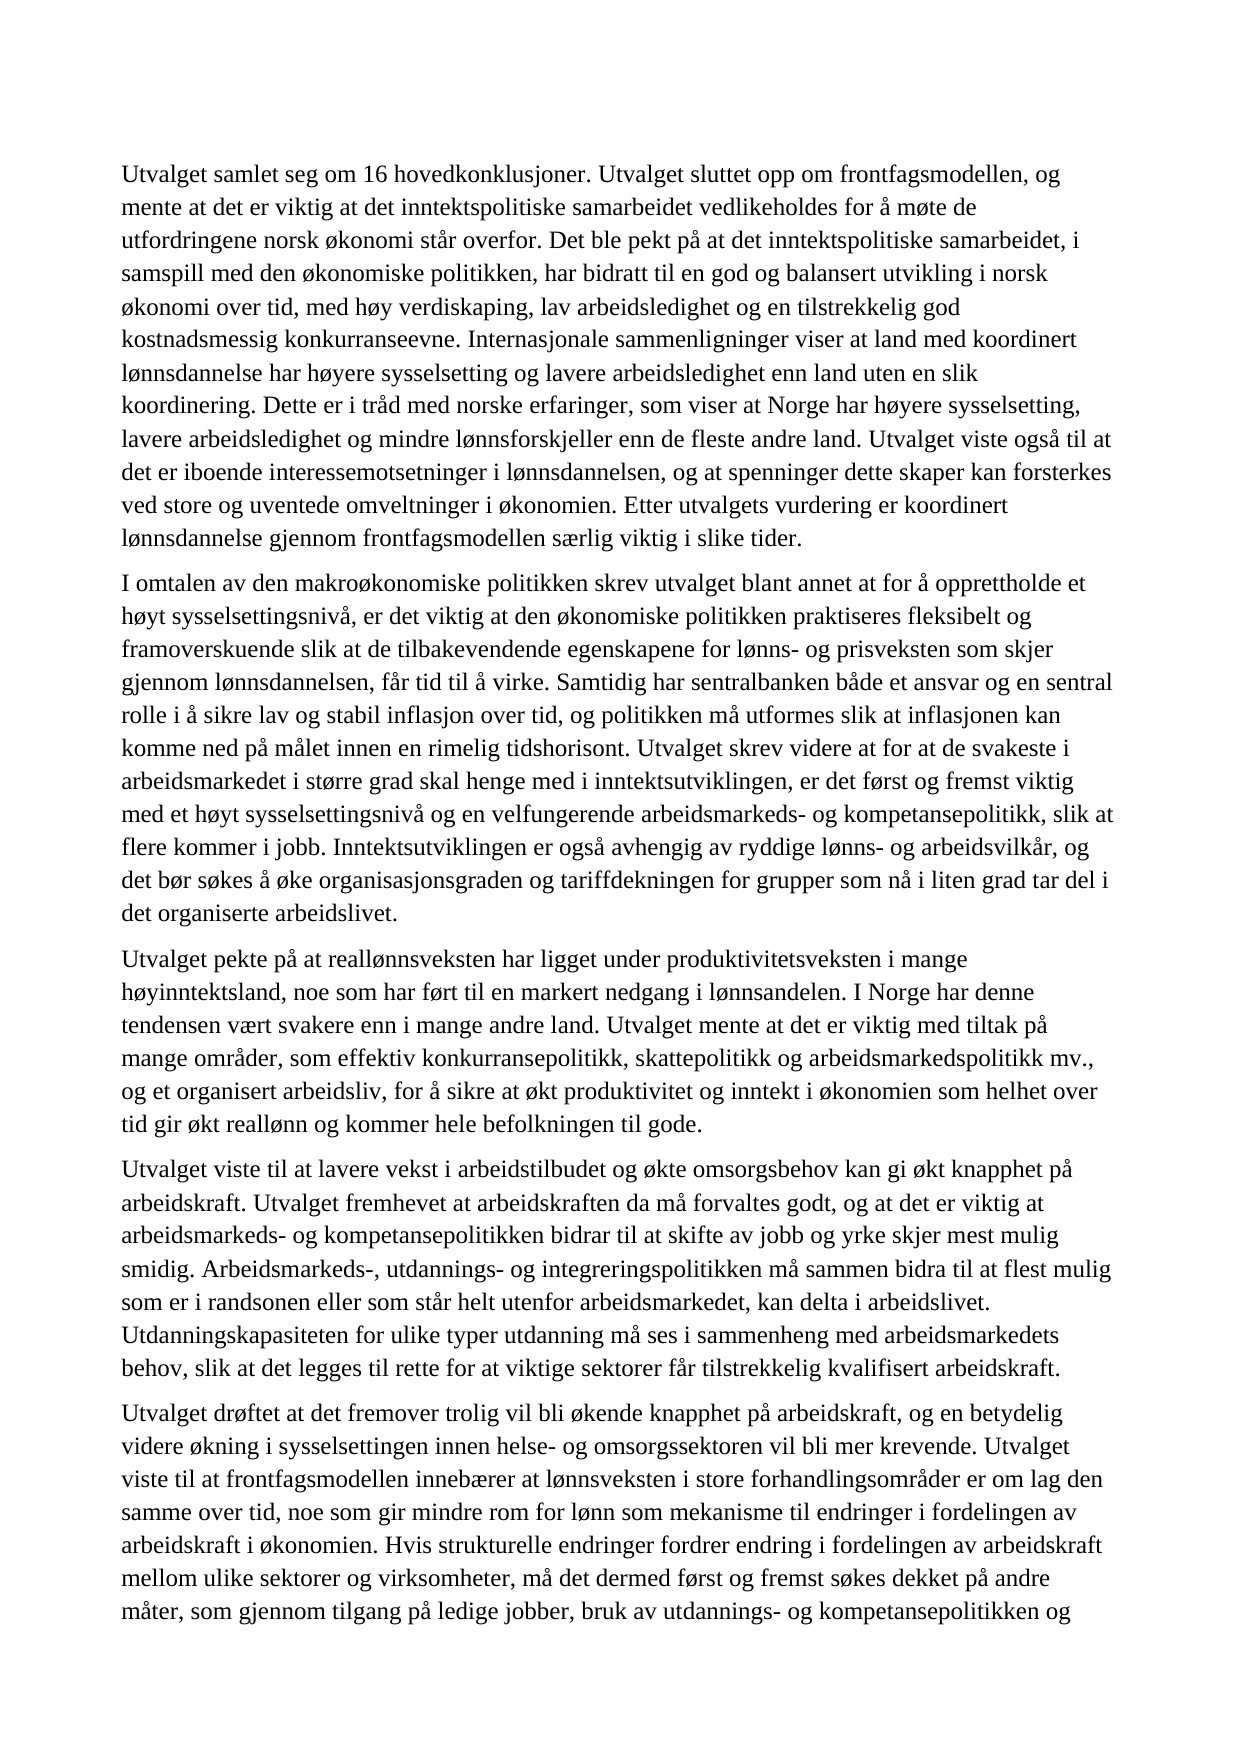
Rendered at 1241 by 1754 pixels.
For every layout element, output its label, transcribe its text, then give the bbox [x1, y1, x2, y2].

text Utvalget samlet seg om 16 hovedkonklusjoner. Utvalget sluttet opp om frontfagsmodellen, og mente at det er viktig at det inntektspolitiske samarbeidet vedlikeholdes for å møte de utfordringene norsk økonomi står overfor. Det ble pekt på at det inntektspolitiske samarbeidet, i samspill med den økonomiske politikken, har bidratt til en god og balansert utvikling i norsk økonomi over tid, med høy verdiskaping, lav arbeidsledighet og en tilstrekkelig god kostnadsmessig konkurranseevne. Internasjonale sammenligninger viser at land med koordinert lønnsdannelse har høyere sysselsetting og lavere arbeidsledighet enn land uten en slik koordinering. Dette er i tråd med norske erfaringer, som viser at Norge har høyere sysselsetting, lavere arbeidsledighet og mindre lønnsforskjeller enn de fleste andre land. Utvalget viste også til at det er iboende interessemotsetninger i lønnsdannelsen, og at spenninger dette skaper kan forsterkes ved store og uventede omveltninger i økonomien. Etter utvalgets vurdering er koordinert lønnsdannelse gjennom frontfagsmodellen særlig viktig i slike tider. [121, 159, 1119, 551]
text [121, 1398, 1119, 1625]
text Utvalget viste til at lavere vekst i arbeidstilbudet og økte omsorgsbehov kan gi økt knapphet på arbeidskraft. Utvalget fremhevet at arbeidskraften da må forvaltes godt, og at det er viktig at arbeidsmarkeds- og kompetansepolitikken bidrar til at skifte av jobb og yrke skjer mest mulig smidig. Arbeidsmarkeds-, utdannings- og integreringspolitikken må sammen bidra til at flest mulig som er i randsonen eller som står helt utenfor arbeidsmarkedet, kan delta i arbeidslivet. Utdanningskapasiteten for ulike typer utdanning må ses i sammenheng med arbeidsmarkedets behov, slik at det legges til rette for at viktige sektorer får tilstrekkelig kvalifisert arbeidskraft. [121, 1154, 1119, 1381]
text Utvalget pekte på at reallønnsveksten har ligget under produktivitetsveksten i mange høyinntektsland, noe som har ført til en markert nedgang i lønnsandelen. I Norge har denne tendensen vært svakere enn i mange andre land. Utvalget mente at det er viktig med tiltak på mange områder, som effektiv konkurransepolitikk, skattepolitikk og arbeidsmarkedspolitikk mv., og et organisert arbeidsliv, for å sikre at økt produktivitet og inntekt i økonomien som helhet over tid gir økt reallønn og kommer hele befolkningen til gode. [121, 944, 1119, 1138]
text I omtalen av den makroøkonomiske politikken skrev utvalget blant annet at for å opprettholde et høyt sysselsettingsnivå, er det viktig at den økonomiske politikken praktiseres fleksibelt og framoverskuende slik at de tilbakevendende egenskapene for lønns- og prisveksten som skjer gjennom lønnsdannelsen, får tid til å virke. Samtidig har sentralbanken både et ansvar og en sentral rolle i å sikre lav og stabil inflasjon over tid, og politikken må utformes slik at inflasjonen kan komme ned på målet innen en rimelig tidshorisont. Utvalget skrev videre at for at de svakeste i arbeidsmarkedet i større grad skal henge med i inntektsutviklingen, er det først og fremst viktig med et høyt sysselsettingsnivå og en velfungerende arbeidsmarkeds- og kompetansepolitikk, slik at flere kommer i jobb. Inntektsutviklingen er også avhengig av ryddige lønns- og arbeidsvilkår, og det bør søkes å øke organisasjonsgraden og tariffdekningen for grupper som nå i liten grad tar del i det organiserte arbeidslivet. [121, 568, 1119, 927]
